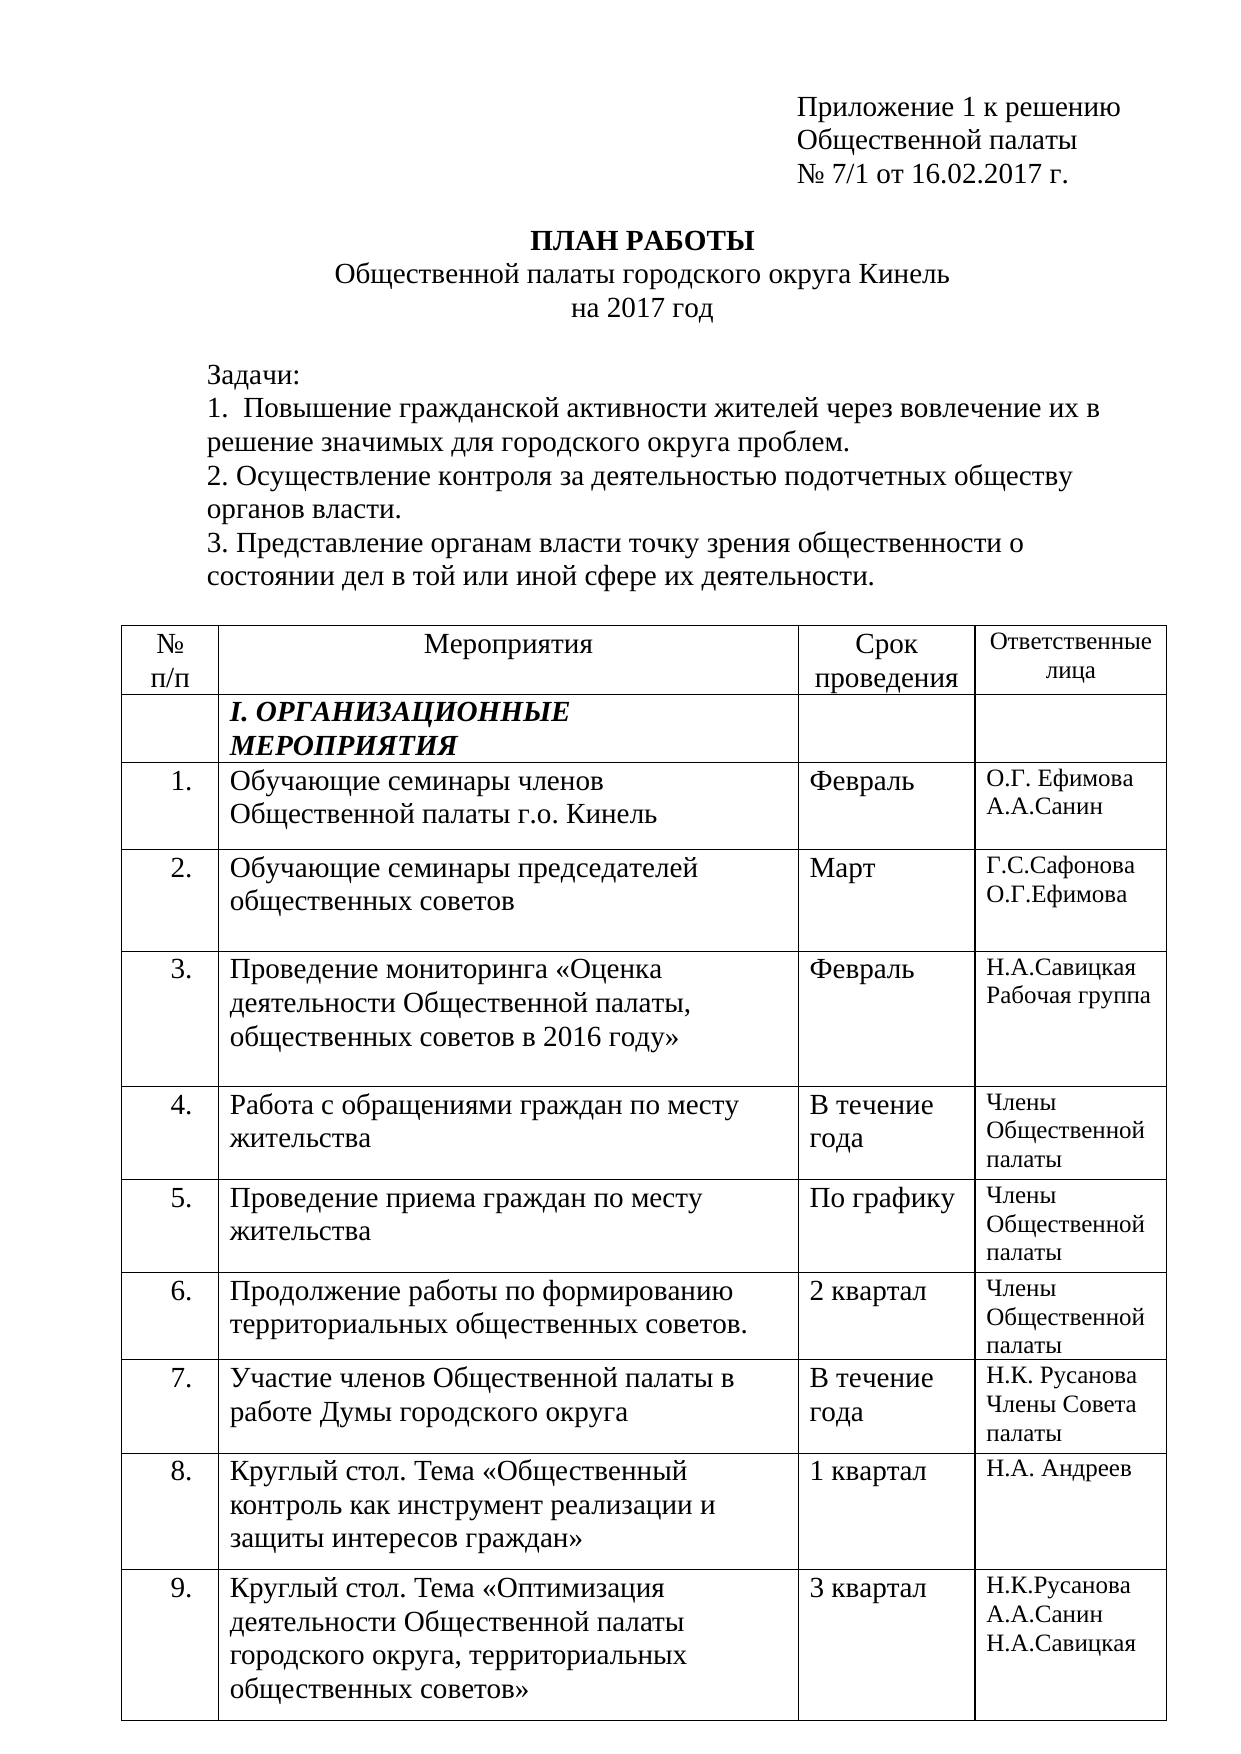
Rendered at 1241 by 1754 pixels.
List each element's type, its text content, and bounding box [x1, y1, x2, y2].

table_cell I. ОРГАНИЗАЦИОННЫЕ МЕРОПРИЯТИЯ [219, 695, 798, 762]
table_cell Март [799, 850, 974, 951]
table_cell [122, 763, 218, 849]
table_cell Продолжение работы по формированию территориальных общественных советов. [219, 1273, 798, 1359]
table_cell О.Г. Ефимова А.А.Санин [976, 763, 1166, 849]
table_cell Н.К.Русанова А.А.Санин Н.А.Савицкая [976, 1570, 1166, 1720]
table_header Мероприятия [219, 626, 798, 693]
table_cell Н.К. Русанова Члены Совета палаты [976, 1360, 1166, 1452]
text Задачи: [207, 357, 1152, 391]
table_cell [122, 1570, 218, 1720]
table_cell 3 квартал [799, 1570, 974, 1720]
text Приложение 1 к решению [797, 89, 1152, 122]
table_cell [976, 695, 1166, 762]
table_cell Обучающие семинары членов Общественной палаты г.о. Кинель [219, 763, 798, 849]
table_cell [122, 695, 218, 762]
text 2. Осуществление контроля за деятельностью подотчетных обществу органов власти. [207, 458, 1152, 525]
table_cell Февраль [799, 763, 974, 849]
table_cell [122, 1360, 218, 1452]
table_cell В течение года [799, 1360, 974, 1452]
table_cell [122, 1087, 218, 1179]
text № 7/1 от 16.02.2017 г. [797, 156, 1152, 189]
table_cell [122, 1180, 218, 1272]
table_header Ответственные лица [976, 626, 1166, 693]
table_cell [122, 1273, 218, 1359]
table_cell [122, 952, 218, 1086]
table_cell 1 квартал [799, 1454, 974, 1569]
text 3. Представление органам власти точку зрения общественности о состоянии дел в той или иной сфере их деятельности. [207, 525, 1152, 592]
table_cell В течение года [799, 1087, 974, 1179]
table_cell Обучающие семинары председателей общественных советов [219, 850, 798, 951]
table_cell Члены Общественной палаты [976, 1180, 1166, 1272]
text Общественной палаты [797, 122, 1152, 156]
table_cell Работа с обращениями граждан по месту жительства [219, 1087, 798, 1179]
table_cell Круглый стол. Тема «Оптимизация деятельности Общественной палаты городского округа, территориальных общественных советов» [219, 1570, 798, 1720]
table_cell Члены Общественной палаты [976, 1087, 1166, 1179]
table_cell Проведение мониторинга «Оценка деятельности Общественной палаты, общественных советов в 2016 году» [219, 952, 798, 1086]
table_cell По графику [799, 1180, 974, 1272]
table_header № п/п [122, 626, 218, 693]
table_cell Проведение приема граждан по месту жительства [219, 1180, 798, 1272]
table_cell [122, 1454, 218, 1569]
table_cell Н.А. Андреев [976, 1454, 1166, 1569]
table_cell Н.А.Савицкая Рабочая группа [976, 952, 1166, 1086]
table_cell [122, 850, 218, 951]
table_cell [799, 695, 974, 762]
text 1. Повышение гражданской активности жителей через вовлечение их в решение значимых для городского округа проблем. [207, 391, 1152, 458]
table_cell 2 квартал [799, 1273, 974, 1359]
table_cell Члены Общественной палаты [976, 1273, 1166, 1359]
text на 2017 год [133, 290, 1152, 323]
text Общественной палаты городского округа Кинель [133, 256, 1152, 290]
table_cell Г.С.Сафонова О.Г.Ефимова [976, 850, 1166, 951]
text ПЛАН РАБОТЫ [133, 223, 1152, 256]
table_cell Участие членов Общественной палаты в работе Думы городского округа [219, 1360, 798, 1452]
table_cell Круглый стол. Тема «Общественный контроль как инструмент реализации и защиты интересов граждан» [219, 1454, 798, 1569]
table_header Срок проведения [799, 626, 974, 693]
table_cell Февраль [799, 952, 974, 1086]
